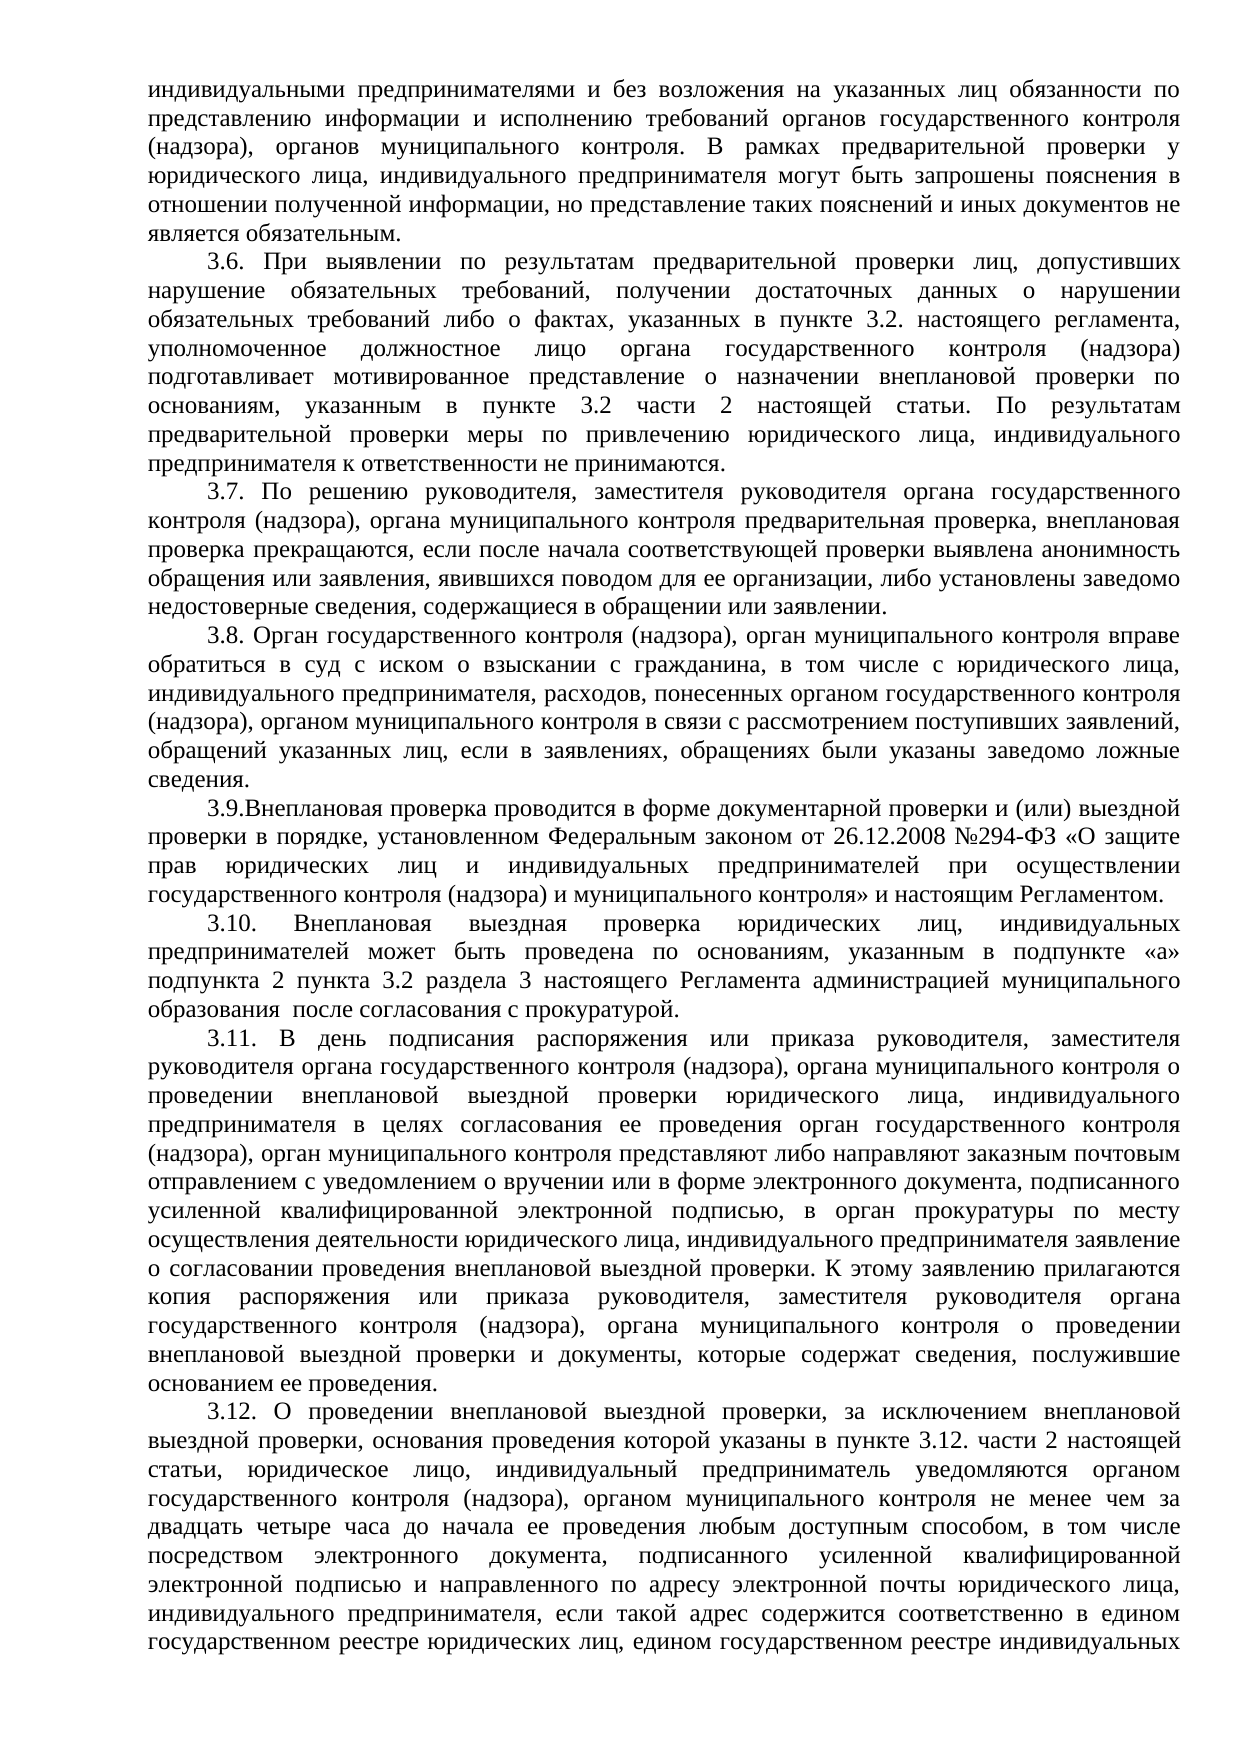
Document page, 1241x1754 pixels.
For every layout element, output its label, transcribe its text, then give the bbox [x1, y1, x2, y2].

text 3.11. В день подписания распоряжения или приказа руководителя, заместителя руководителя органа государственного контроля (надзора), органа муниципального контроля о проведении внеплановой выездной проверки юридического лица, индивидуального предпринимателя в целях согласования ее проведения орган государственного контроля (надзора), орган муниципального контроля представляют либо направляют заказным почтовым отправлением с уведомлением о вручении или в форме электронного документа, подписанного усиленной квалифицированной электронной подписью, в орган прокуратуры по месту осуществления деятельности юридического лица, индивидуального предпринимателя заявление о согласовании проведения внеплановой выездной проверки. К этому заявлению прилагаются копия распоряжения или приказа руководителя, заместителя руководителя органа государственного контроля (надзора), органа муниципального контроля о проведении внеплановой выездной проверки и документы, которые содержат сведения, послужившие основанием ее проведения. [148, 1023, 1181, 1396]
text 3.7. По решению руководителя, заместителя руководителя органа государственного контроля (надзора), органа муниципального контроля предварительная проверка, внеплановая проверка прекращаются, если после начала соответствующей проверки выявлена анонимность обращения или заявления, явившихся поводом для ее организации, либо установлены заведомо недостоверные сведения, содержащиеся в обращении или заявлении. [148, 476, 1181, 620]
text 3.6. При выявлении по результатам предварительной проверки лиц, допустивших нарушение обязательных требований, получении достаточных данных о нарушении обязательных требований либо о фактах, указанных в пункте 3.2. настоящего регламента, уполномоченное должностное лицо органа государственного контроля (надзора) подготавливает мотивированное представление о назначении внеплановой проверки по основаниям, указанным в пункте 3.2 части 2 настоящей статьи. По результатам предварительной проверки меры по привлечению юридического лица, индивидуального предпринимателя к ответственности не принимаются. [148, 246, 1181, 476]
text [148, 1396, 1181, 1655]
text 3.10. Внеплановая выездная проверка юридических лиц, индивидуальных предпринимателей может быть проведена по основаниям, указанным в подпункте «а» подпункта 2 пункта 3.2 раздела 3 настоящего Регламента администрацией муниципального образования после согласования с прокуратурой. [148, 908, 1181, 1023]
text 3.8. Орган государственного контроля (надзора), орган муниципального контроля вправе обратиться в суд с иском о взыскании с гражданина, в том числе с юридического лица, индивидуального предпринимателя, расходов, понесенных органом государственного контроля (надзора), органом муниципального контроля в связи с рассмотрением поступивших заявлений, обращений указанных лиц, если в заявлениях, обращениях были указаны заведомо ложные сведения. [148, 620, 1181, 793]
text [148, 74, 1181, 246]
text 3.9.Внеплановая проверка проводится в форме документарной проверки и (или) выездной проверки в порядке, установленном Федеральным законом от 26.12.2008 №294-ФЗ «О защите прав юридических лиц и индивидуальных предпринимателей при осуществлении государственного контроля (надзора) и муниципального контроля» и настоящим Регламентом. [148, 793, 1181, 908]
